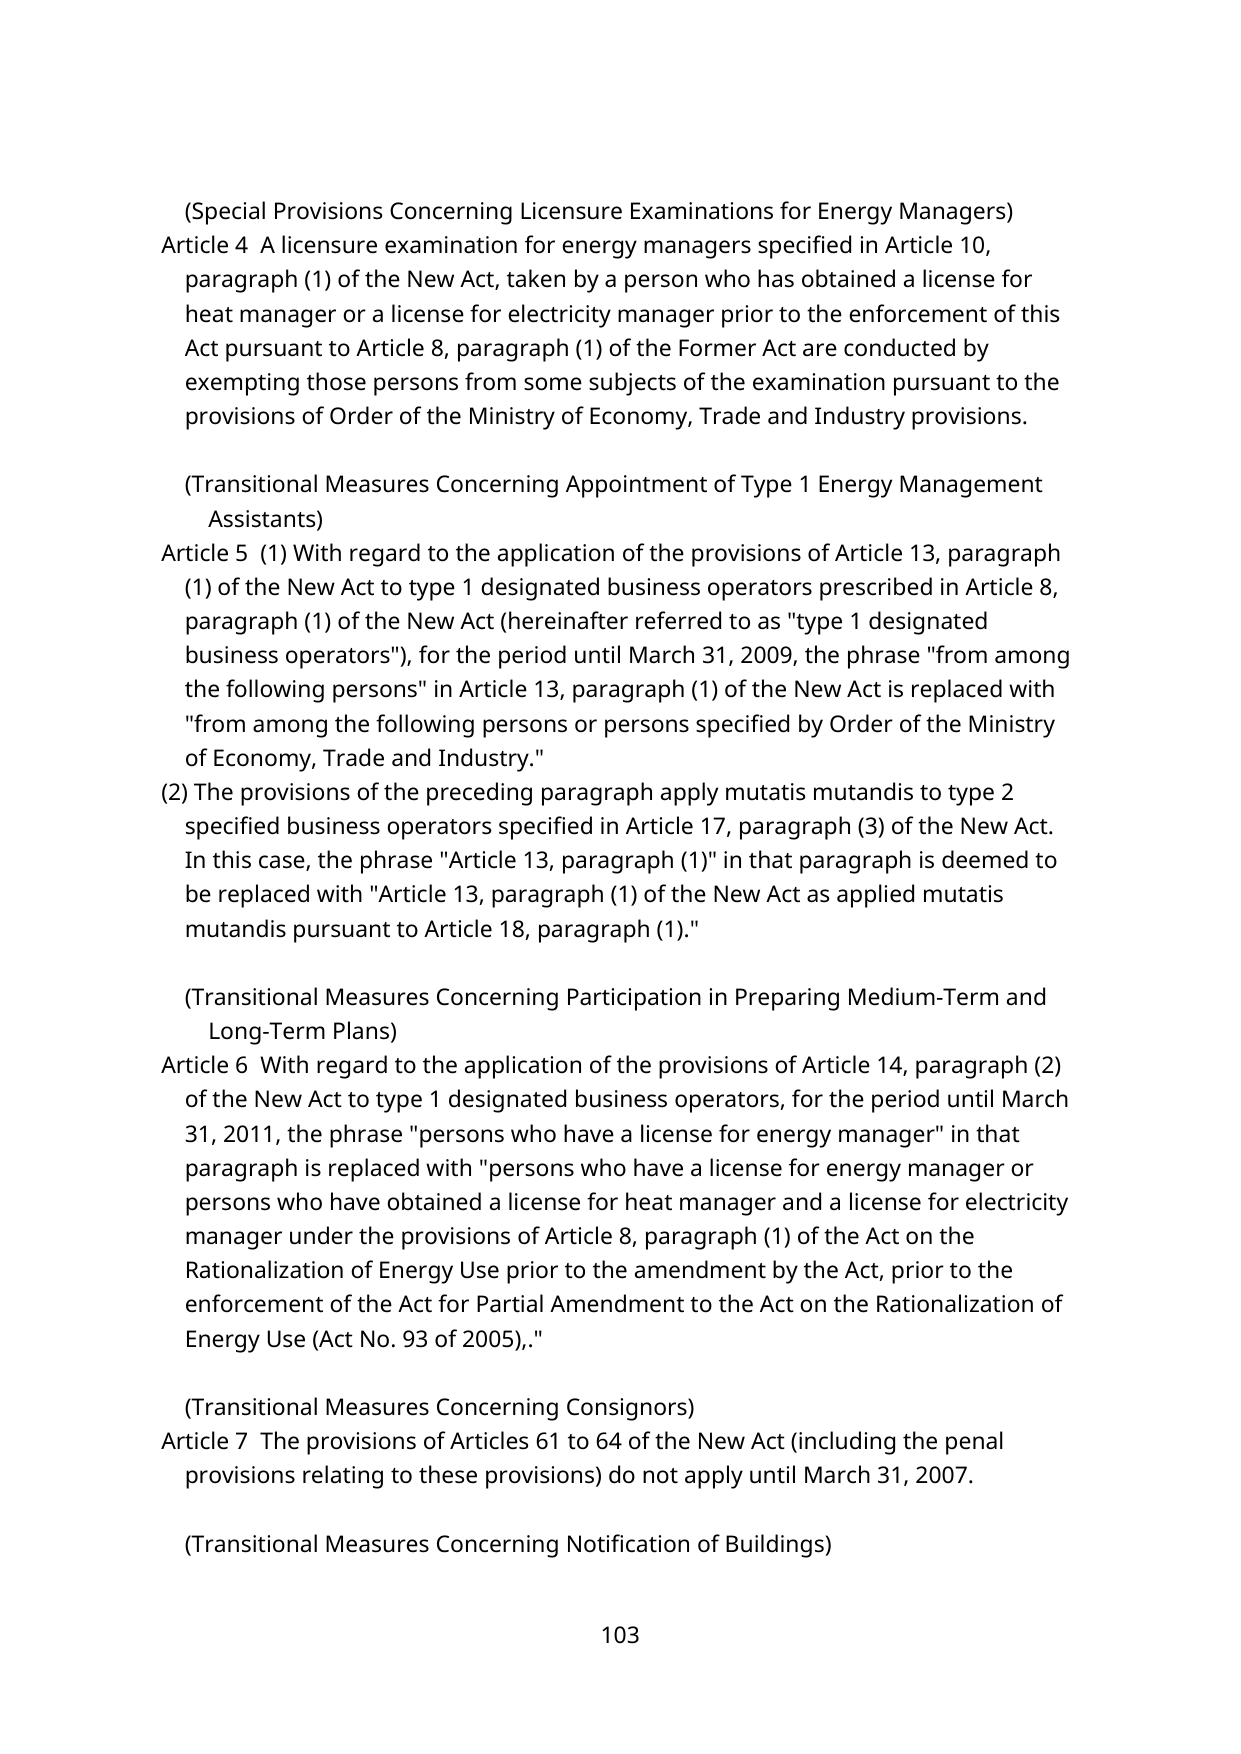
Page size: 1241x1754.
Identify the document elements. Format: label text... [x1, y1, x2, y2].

text (Transitional Measures Concerning Consignors) [184, 1389, 1079, 1424]
text (Transitional Measures Concerning Appointment of Type 1 Energy Management Assistants) [184, 467, 1079, 535]
text Article 5 (1) With regard to the application of the provisions of Article 13, paragraph (1) of the New Act to type 1 designated business operators prescribed in Article 8, paragraph (1) of the New Act (hereinafter referred to as "type 1 designated business operators"), for the period until March 31, 2009, the phrase "from among the following persons" in Article 13, paragraph (1) of the New Act is replaced with "from among the following persons or persons specified by Order of the Ministry of Economy, Trade and Industry." [161, 535, 1079, 774]
text (Transitional Measures Concerning Participation in Preparing Medium-Term and Long-Term Plans) [184, 979, 1079, 1048]
text Article 4 A licensure examination for energy managers specified in Article 10, paragraph (1) of the New Act, taken by a person who has obtained a license for heat manager or a license for electricity manager prior to the enforcement of this Act pursuant to Article 8, paragraph (1) of the Former Act are conducted by exempting those persons from some subjects of the examination pursuant to the provisions of Order of the Ministry of Economy, Trade and Industry provisions. [161, 228, 1079, 433]
text (Special Provisions Concerning Licensure Examinations for Energy Managers) [184, 194, 1079, 228]
text (2) The provisions of the preceding paragraph apply mutatis mutandis to type 2 specified business operators specified in Article 17, paragraph (3) of the New Act. In this case, the phrase "Article 13, paragraph (1)" in that paragraph is deemed to be replaced with "Article 13, paragraph (1) of the New Act as applied mutatis mutandis pursuant to Article 18, paragraph (1)." [161, 774, 1079, 945]
text Article 7 The provisions of Articles 61 to 64 of the New Act (including the penal provisions relating to these provisions) do not apply until March 31, 2007. [161, 1424, 1079, 1492]
text Article 6 With regard to the application of the provisions of Article 14, paragraph (2) of the New Act to type 1 designated business operators, for the period until March 31, 2011, the phrase "persons who have a license for energy manager" in that paragraph is replaced with "persons who have a license for energy manager or persons who have obtained a license for heat manager and a license for electricity manager under the provisions of Article 8, paragraph (1) of the Act on the Rationalization of Energy Use prior to the amendment by the Act, prior to the enforcement of the Act for Partial Amendment to the Act on the Rationalization of Energy Use (Act No. 93 of 2005),." [161, 1048, 1079, 1355]
text (Transitional Measures Concerning Notification of Buildings) [184, 1526, 1079, 1560]
